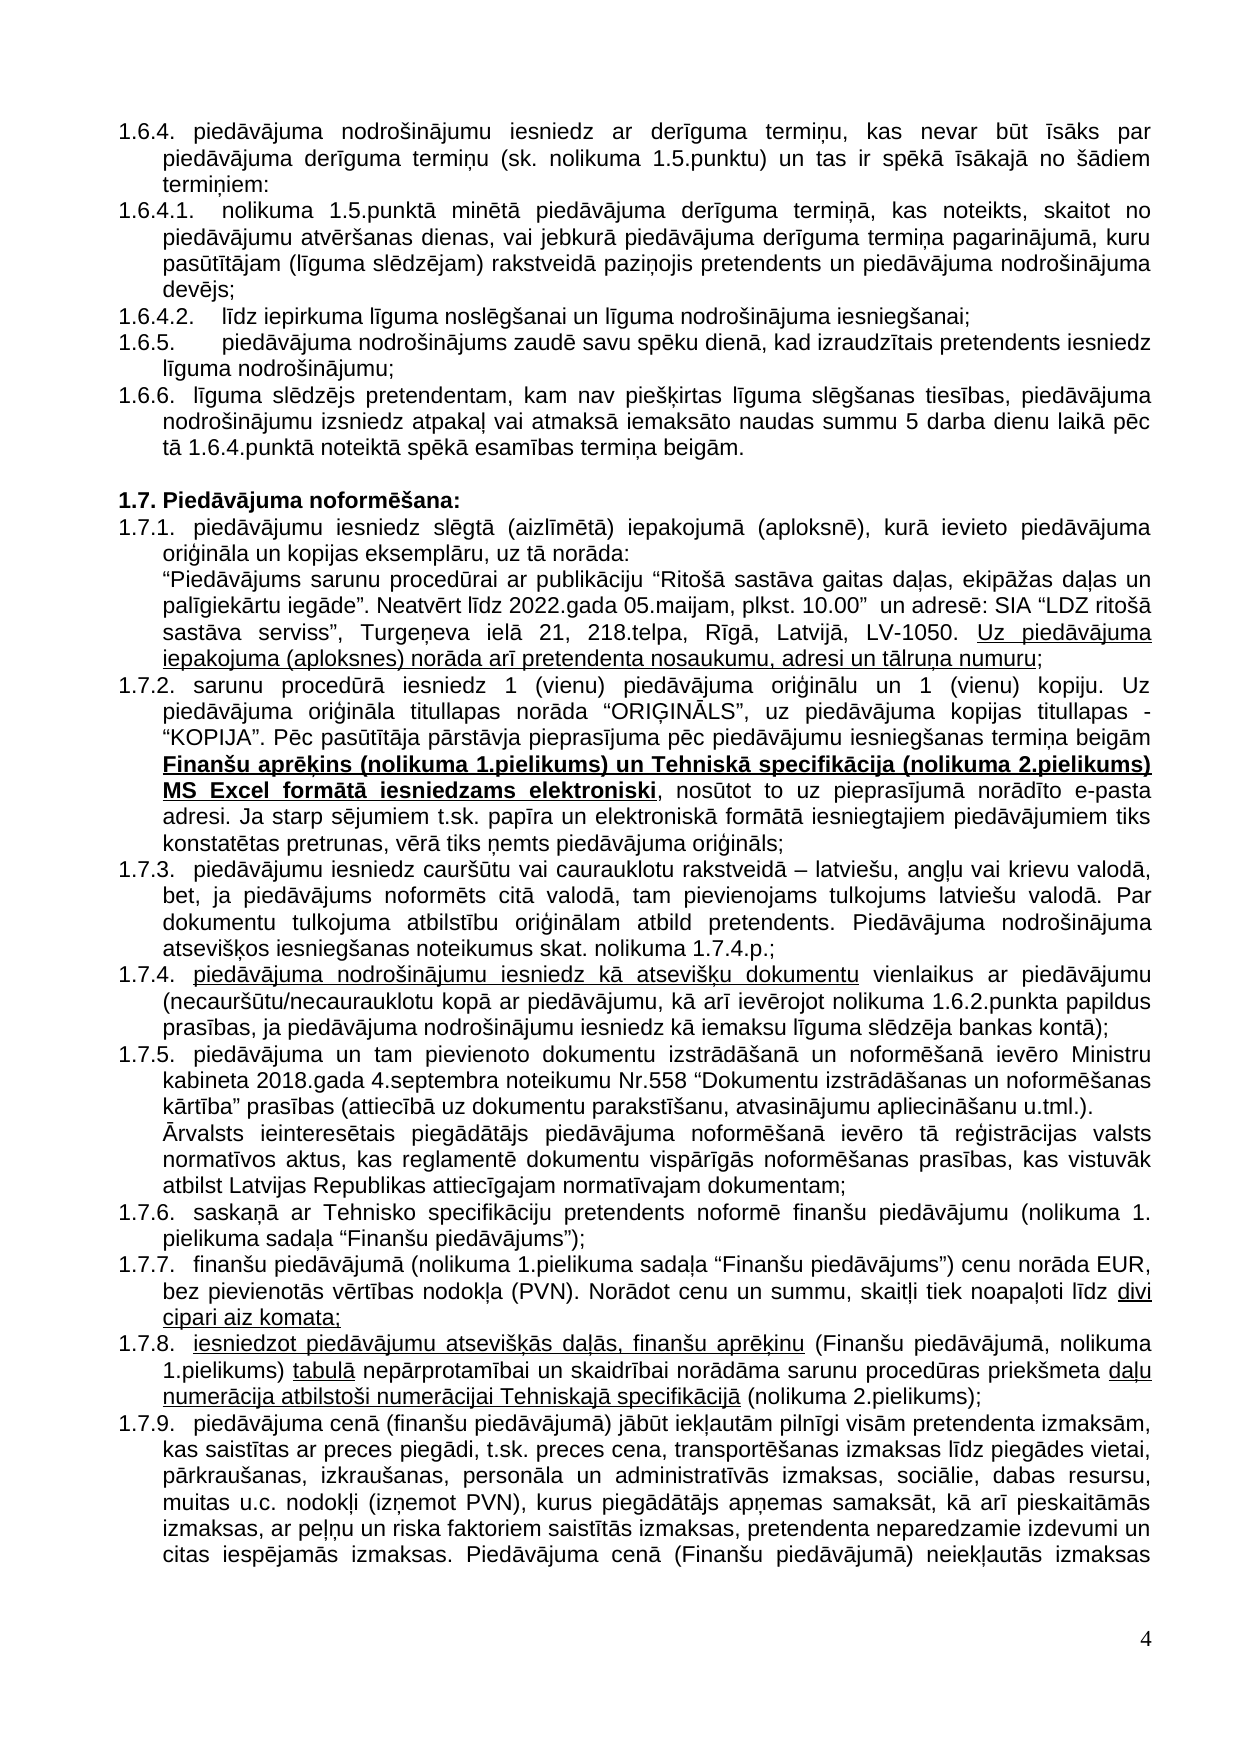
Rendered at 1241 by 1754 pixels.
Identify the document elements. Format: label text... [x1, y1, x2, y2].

list finanšu piedāvājumā (nolikuma 1.pielikuma sadaļa “Finanšu piedāvājums”) cenu norāda EUR, bez pievienotās vērtības nodokļa (PVN). Norādot cenu un summu, skaitļi tiek noapaļoti līdz divi cipari aiz komata; [118, 1251, 1152, 1330]
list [118, 1409, 1152, 1568]
list piedāvājuma nodrošinājums zaudē savu spēku dienā, kad izraudzītais pretendents iesniedz līguma nodrošinājumu; [118, 329, 1152, 382]
list piedāvājuma un tam pievienoto dokumentu izstrādāšanā un noformēšanā ievēro Ministru kabineta 2018.gada 4.septembra noteikumu Nr.558 “Dokumentu izstrādāšanas un noformēšanas kārtība” prasības (attiecībā uz dokumentu parakstīšanu, atvasinājumu apliecināšanu u.tml.). [118, 1041, 1152, 1119]
list nolikuma 1.5.punktā minētā piedāvājuma derīguma termiņā, kas noteikts, skaitot no piedāvājumu atvēršanas dienas, vai jebkurā piedāvājuma derīguma termiņa pagarinājumā, kuru pasūtītājam (līguma slēdzējam) rakstveidā paziņojis pretendents un piedāvājuma nodrošinājuma devējs; [118, 197, 1152, 303]
list līdz iepirkuma līguma noslēgšanai un līguma nodrošinājuma iesniegšanai; [118, 303, 1152, 329]
list piedāvājumu iesniedz cauršūtu vai caurauklotu rakstveidā – latviešu, angļu vai krievu valodā, bet, ja piedāvājums noformēts citā valodā, tam pievienojams tulkojums latviešu valodā. Par dokumentu tulkojuma atbilstību oriģinālam atbild pretendents. Piedāvājuma nodrošinājuma atsevišķos iesniegšanas noteikumus skat. nolikuma 1.7.4.p.; [118, 856, 1152, 961]
list Piedāvājuma noformēšana: [118, 487, 1152, 513]
list piedāvājuma nodrošinājumu iesniedz kā atsevišķu dokumentu vienlaikus ar piedāvājumu (necauršūtu/necaurauklotu kopā ar piedāvājumu, kā arī ievērojot nolikuma 1.6.2.punkta papildus prasības, ja piedāvājuma nodrošinājumu iesniedz kā iemaksu līguma slēdzēja bankas kontā); [118, 961, 1152, 1041]
list sarunu procedūrā iesniedz 1 (vienu) piedāvājuma oriģinālu un 1 (vienu) kopiju. Uz piedāvājuma oriģināla titullapas norāda “ORIĢINĀLS”, uz piedāvājuma kopijas titullapas - “KOPIJA”. Pēc pasūtītāja pārstāvja pieprasījuma pēc piedāvājumu iesniegšanas termiņa beigām Finanšu aprēķins (nolikuma 1.pielikums) un Tehniskā specifikācija (nolikuma 2.pielikums) MS Excel formātā iesniedzams elektroniski, nosūtot to uz pieprasījumā norādīto e-pasta adresi. Ja starp sējumiem t.sk. papīra un elektroniskā formātā iesniegtajiem piedāvājumiem tiks konstatētas pretrunas, vērā tiks ņemts piedāvājuma oriģināls; [118, 672, 1152, 856]
list piedāvājumu iesniedz slēgtā (aizlīmētā) iepakojumā (aploksnē), kurā ievieto piedāvājuma oriģināla un kopijas eksemplāru, uz tā norāda: [118, 513, 1152, 566]
list līguma slēdzējs pretendentam, kam nav piešķirtas līguma slēgšanas tiesības, piedāvājuma nodrošinājumu izsniedz atpakaļ vai atmaksā iemaksāto naudas summu 5 darba dienu laikā pēc tā 1.6.4.punktā noteiktā spēkā esamības termiņa beigām. [118, 382, 1152, 461]
list piedāvājuma nodrošinājumu iesniedz ar derīguma termiņu, kas nevar būt īsāks par piedāvājuma derīguma termiņu (sk. nolikuma 1.5.punktu) un tas ir spēkā īsākajā no šādiem termiņiem: [118, 118, 1152, 197]
list “Piedāvājums sarunu procedūrai ar publikāciju “Ritošā sastāva gaitas daļas, ekipāžas daļas un palīgiekārtu iegāde”. Neatvērt līdz 2022.gada 05.maijam, plkst. 10.00” un adresē: SIA “LDZ ritošā sastāva serviss”, Turgeņeva ielā 21, 218.telpa, Rīgā, Latvijā, LV-1050. Uz piedāvājuma iepakojuma (aploksnes) norāda arī pretendenta nosaukumu, adresi un tālruņa numuru; [162, 566, 1152, 672]
list iesniedzot piedāvājumu atsevišķās daļās, finanšu aprēķinu (Finanšu piedāvājumā, nolikuma 1.pielikums) tabulā nepārprotamībai un skaidrībai norādāma sarunu procedūras priekšmeta daļu numerācija atbilstoši numerācijai Tehniskajā specifikācijā (nolikuma 2.pielikums); [118, 1330, 1152, 1409]
list saskaņā ar Tehnisko specifikāciju pretendents noformē finanšu piedāvājumu (nolikuma 1. pielikuma sadaļa “Finanšu piedāvājums”); [118, 1199, 1152, 1251]
list Ārvalsts ieinteresētais piegādātājs piedāvājuma noformēšanā ievēro tā reģistrācijas valsts normatīvos aktus, kas reglamentē dokumentu vispārīgās noformēšanas prasības, kas vistuvāk atbilst Latvijas Republikas attiecīgajam normatīvajam dokumentam; [162, 1119, 1152, 1199]
